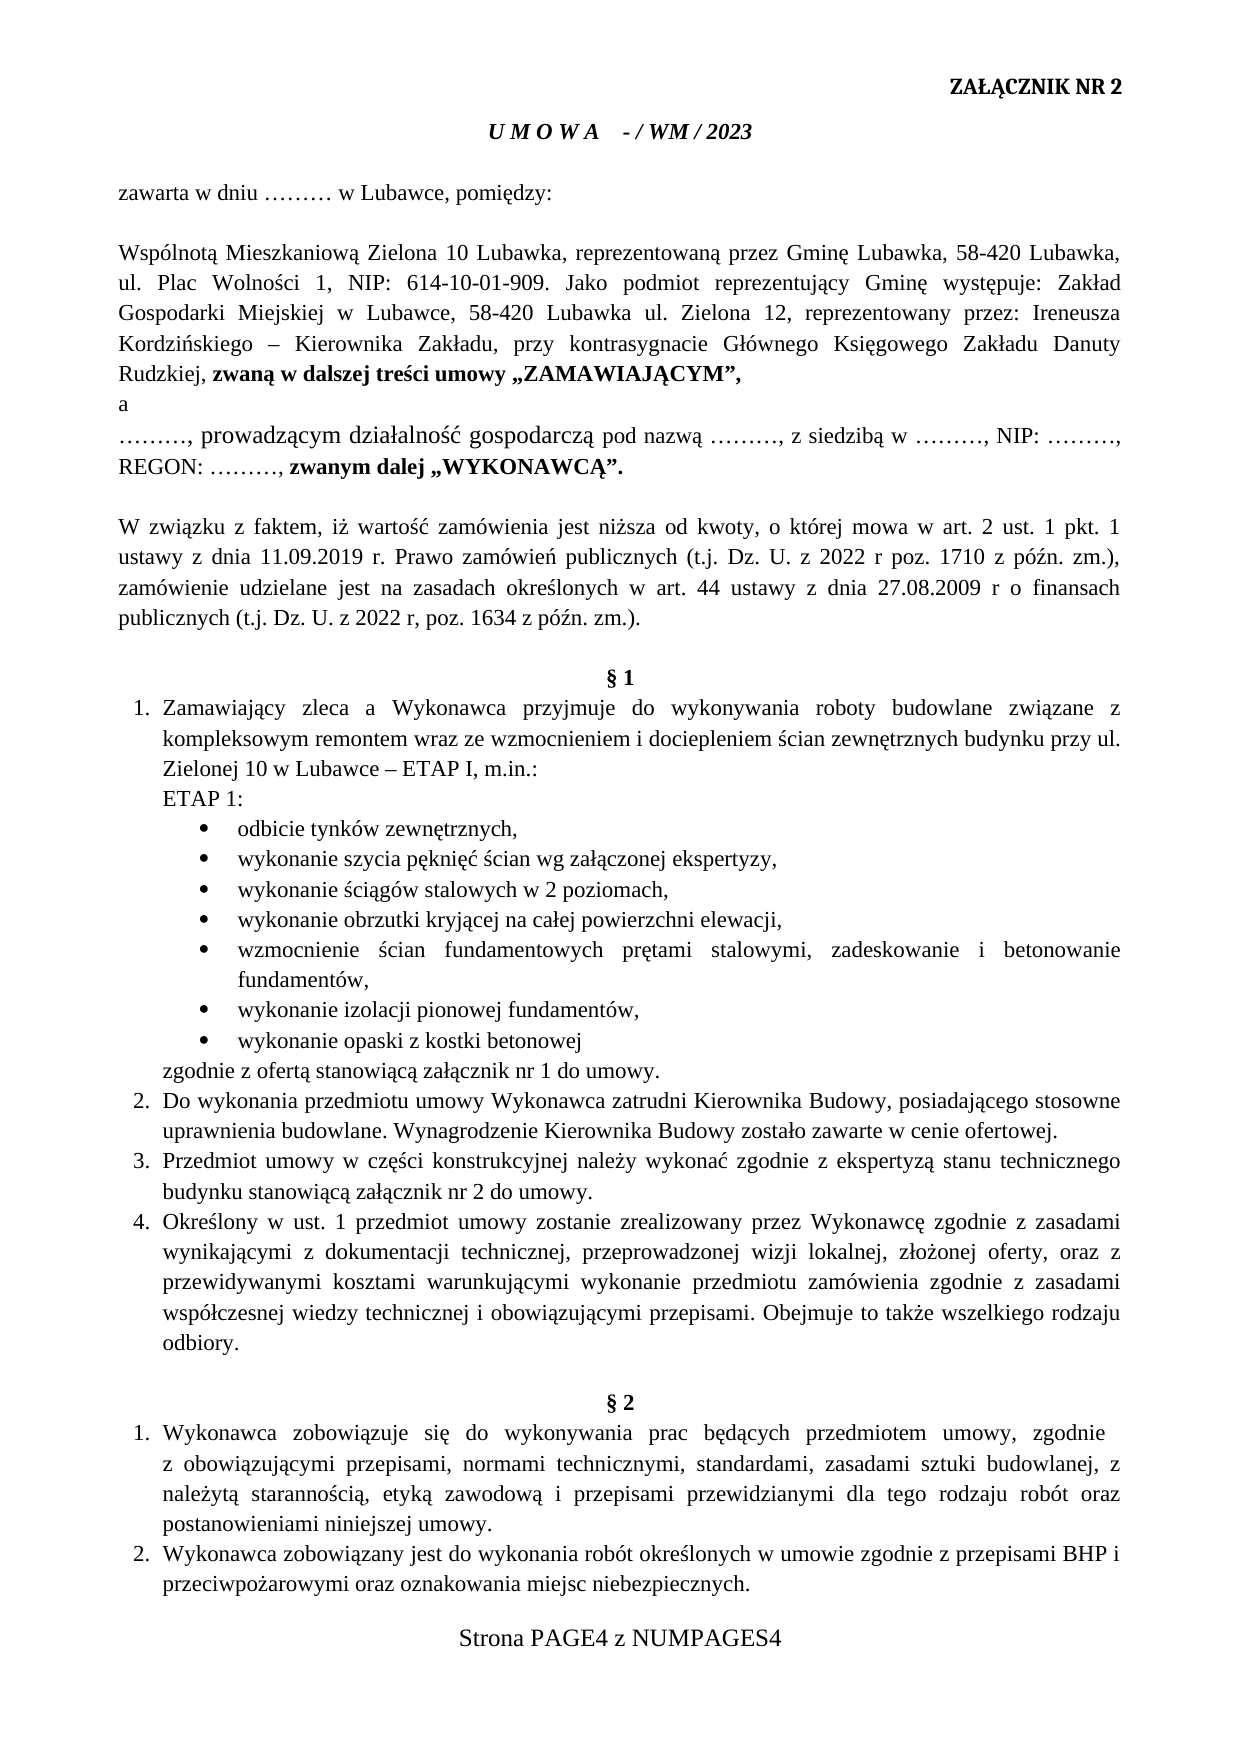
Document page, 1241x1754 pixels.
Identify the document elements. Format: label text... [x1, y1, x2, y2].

text W związku z faktem, iż wartość zamówienia jest niższa od kwoty, o której mowa w art. 2 ust. 1 pkt. 1 ustawy z dnia 11.09.2019 r. Prawo zamówień publicznych (t.j. Dz. U. z 2022 r poz. 1710 z późn. zm.), zamówienie udzielane jest na zasadach określonych w art. 44 ustawy z dnia 27.08.2009 r o finansach publicznych (t.j. Dz. U. z 2022 r, poz. 1634 z późn. zm.). [118, 513, 1122, 630]
list Wykonawca zobowiązany jest do wykonania robót określonych w umowie zgodnie z przepisami BHP i przeciwpożarowymi oraz oznakowania miejsc niebezpiecznych. [133, 1540, 1122, 1597]
list wykonanie izolacji pionowej fundamentów, [200, 997, 1122, 1023]
text zawarta w dniu ……… w Lubawce, pomiędzy: [118, 178, 1122, 205]
list wzmocnienie ścian fundamentowych prętami stalowymi, zadeskowanie i betonowanie fundamentów, [200, 936, 1122, 993]
list Określony w ust. 1 przedmiot umowy zostanie zrealizowany przez Wykonawcę zgodnie z zasadami wynikającymi z dokumentacji technicznej, przeprowadzonej wizji lokalnej, złożonej oferty, oraz z przewidywanymi kosztami warunkującymi wykonanie przedmiotu zamówienia zgodnie z zasadami współczesnej wiedzy technicznej i obowiązującymi przepisami. Obejmuje to także wszelkiego rodzaju odbiory. [133, 1208, 1122, 1355]
text zgodnie z ofertą stanowiącą załącznik nr 1 do umowy. [162, 1057, 1122, 1083]
text U M O W A - / WM / 2023 [118, 118, 1122, 144]
text Wspólnotą Mieszkaniową Zielona 10 Lubawka, reprezentowaną przez Gminę Lubawka, 58-420 Lubawka, ul. Plac Wolności 1, NIP: 614-10-01-909. Jako podmiot reprezentujący Gminę występuje: Zakład Gospodarki Miejskiej w Lubawce, 58-420 Lubawka ul. Zielona 12, reprezentowany przez: Ireneusza Kordzińskiego – Kierownika Zakładu, przy kontrasygnacie Głównego Księgowego Zakładu Danuty Rudzkiej, zwaną w dalszej treści umowy „ZAMAWIAJĄCYM”, [118, 239, 1122, 386]
list Do wykonania przedmiotu umowy Wykonawca zatrudni Kierownika Budowy, posiadającego stosowne uprawnienia budowlane. Wynagrodzenie Kierownika Budowy zostało zawarte w cenie ofertowej. [133, 1087, 1122, 1144]
text ………, prowadzącym działalność gospodarczą pod nazwą ………, z siedzibą w ………, NIP: ………, REGON: ………, zwanym dalej „WYKONAWCĄ”. [118, 420, 1122, 479]
list Wykonawca zobowiązuje się do wykonywania prac będących przedmiotem umowy, zgodnie z obowiązującymi przepisami, normami technicznymi, standardami, zasadami sztuki budowlanej, z należytą starannością, etyką zawodową i przepisami przewidzianymi dla tego rodzaju robót oraz postanowieniami niniejszej umowy. [133, 1419, 1122, 1536]
list wykonanie opaski z kostki betonowej [200, 1027, 1122, 1053]
list odbicie tynków zewnętrznych, [200, 815, 1122, 842]
text § 2 [118, 1389, 1122, 1416]
text a [118, 390, 1122, 416]
list wykonanie szycia pęknięć ścian wg załączonej ekspertyzy, [200, 846, 1122, 872]
list Zamawiający zleca a Wykonawca przyjmuje do wykonywania roboty budowlane związane z kompleksowym remontem wraz ze wzmocnieniem i dociepleniem ścian zewnętrznych budynku przy ul. Zielonej 10 w Lubawce – ETAP I, m.in.: [133, 694, 1122, 781]
list wykonanie ściągów stalowych w 2 poziomach, [200, 876, 1122, 902]
list Przedmiot umowy w części konstrukcyjnej należy wykonać zgodnie z ekspertyzą stanu technicznego budynku stanowiącą załącznik nr 2 do umowy. [133, 1148, 1122, 1204]
text ETAP 1: [162, 785, 1122, 811]
list wykonanie obrzutki kryjącej na całej powierzchni elewacji, [200, 906, 1122, 932]
text § 1 [118, 664, 1122, 691]
